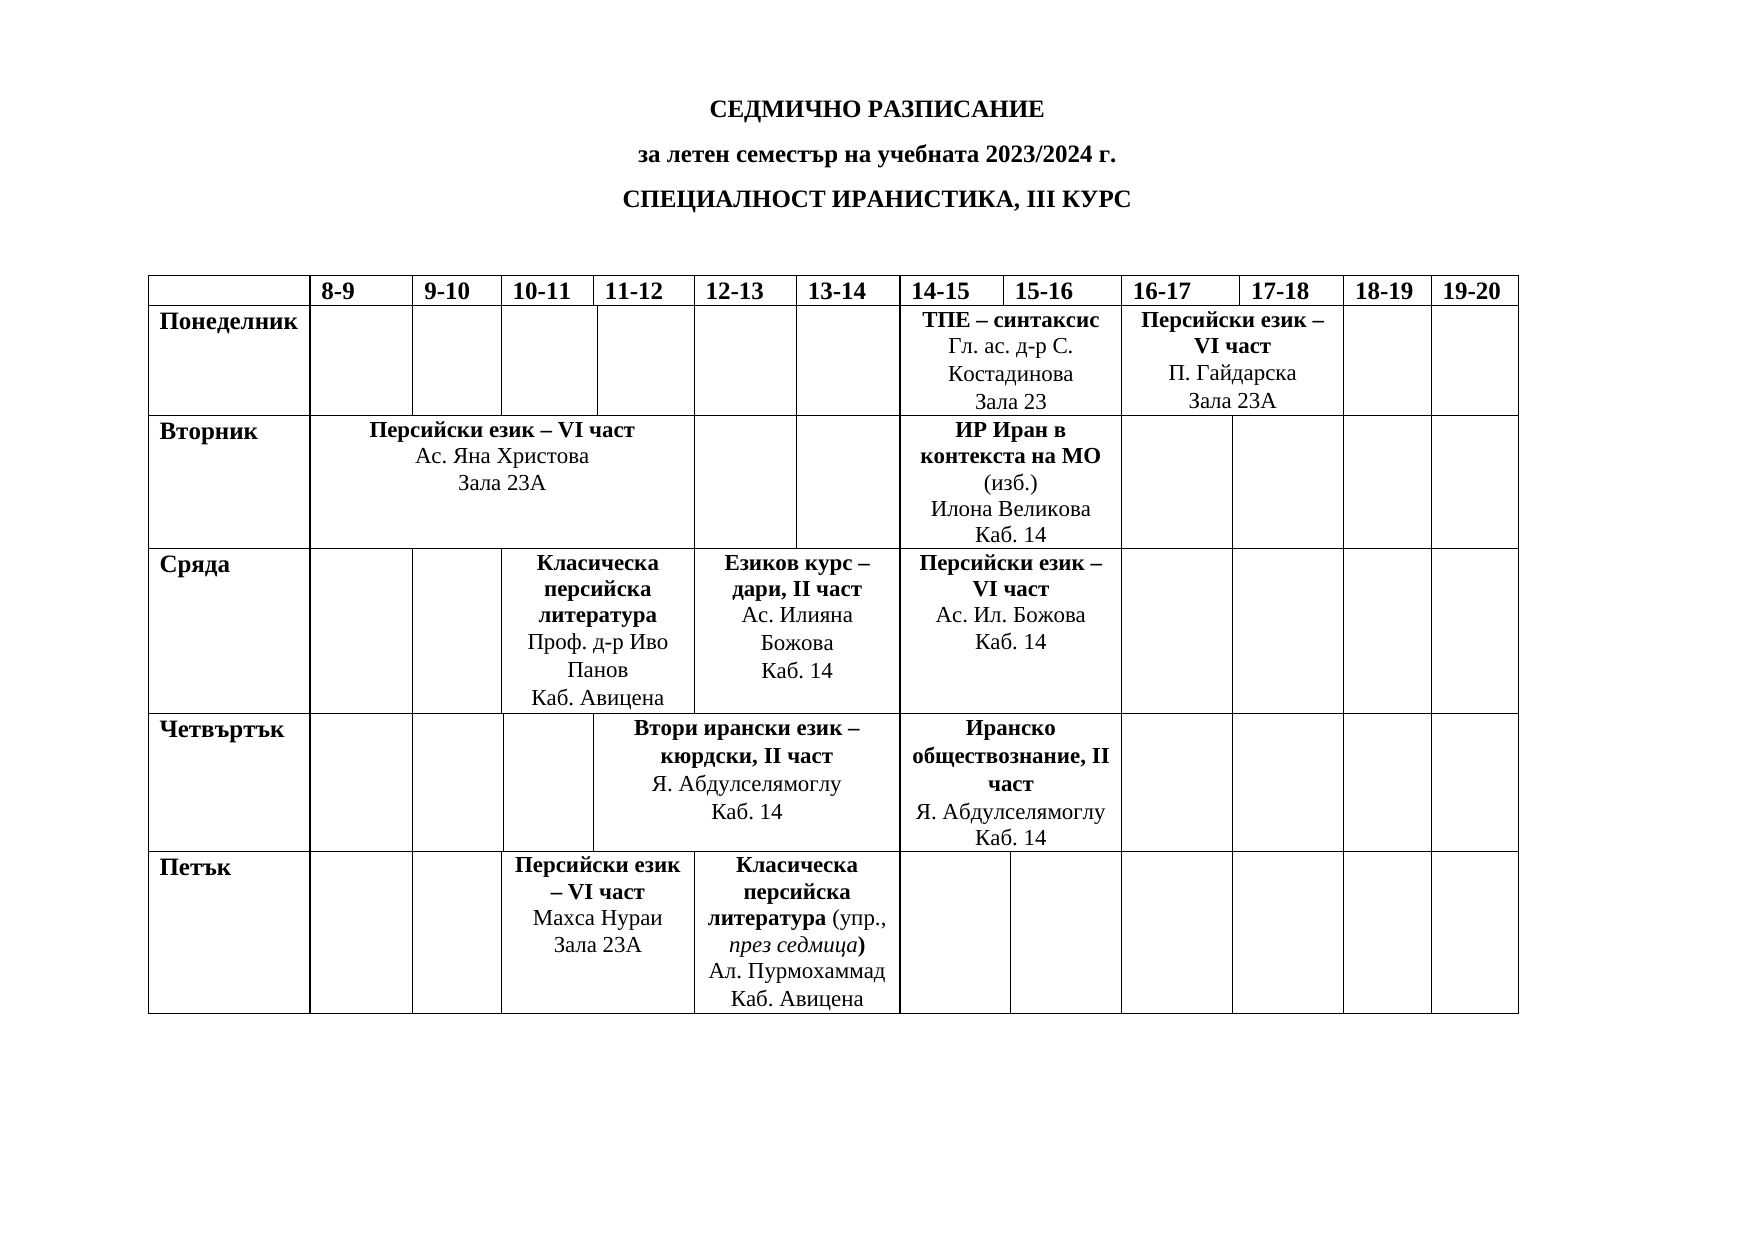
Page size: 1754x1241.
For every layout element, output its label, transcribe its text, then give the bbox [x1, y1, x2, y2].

table_cell Класическа персийска литература (упр., през седмица) Ал. Пурмохаммад Каб. Авицена [695, 852, 899, 1013]
table_cell [413, 852, 501, 1013]
table_cell [502, 306, 597, 415]
table_header 16-17 [1122, 276, 1239, 305]
table_cell Вторник [149, 416, 309, 548]
table_cell [1122, 416, 1232, 548]
table_header 11-12 [594, 276, 694, 305]
table_header 8-9 [311, 276, 412, 305]
table_cell [598, 306, 694, 415]
table_cell Персийски език – VI част Махса Нураи Зала 23А [502, 852, 694, 1013]
table_cell Сряда [149, 549, 309, 713]
table_cell [1432, 549, 1518, 713]
table_cell [1344, 852, 1431, 1013]
table_cell Класическа персийска литература Проф. д-р Иво Панов Каб. Авицена [502, 549, 694, 713]
table_cell [1122, 549, 1232, 713]
table_cell Петък [149, 852, 309, 1013]
table_cell [413, 306, 501, 415]
table_cell Езиков курс – дари, II част Ас. Илияна Божова Каб. 14 [695, 549, 899, 713]
table_cell Понеделник [149, 306, 309, 415]
table_header 14-15 [901, 276, 1003, 305]
table_cell ТПЕ – синтаксис Гл. ас. д-р С. Костадинова Зала 23 [901, 306, 1121, 415]
table_header 9-10 [413, 276, 501, 305]
table_cell [1011, 852, 1121, 1013]
table_header 17-18 [1240, 276, 1343, 305]
text за летен семестър на учебната 2023/2024 г. [148, 139, 1606, 168]
table_cell Персийски език – VI част П. Гайдарска Зала 23А [1122, 306, 1343, 415]
table_cell [1432, 306, 1518, 415]
table_cell [1122, 714, 1232, 851]
table_cell Четвъртък [149, 714, 309, 851]
table_cell [1344, 714, 1431, 851]
table_cell [504, 714, 593, 851]
text СЕДМИЧНО РАЗПИСАНИЕ [148, 94, 1606, 122]
table_cell [311, 549, 412, 713]
table_cell [413, 549, 501, 713]
table_cell Иранско обществознание, II част Я. Абдулселямоглу Каб. 14 [901, 714, 1121, 851]
table_cell [1432, 714, 1518, 851]
table_cell [311, 714, 412, 851]
table_cell [1122, 852, 1232, 1013]
table_cell [695, 416, 796, 548]
table_cell [797, 416, 899, 548]
table_cell [413, 714, 503, 851]
table_cell [695, 306, 796, 415]
table_cell [1344, 416, 1431, 548]
table_header 12-13 [695, 276, 796, 305]
table_cell [1344, 549, 1431, 713]
table_header [149, 276, 309, 305]
table_header 15-16 [1004, 276, 1121, 305]
table_cell [1432, 416, 1518, 548]
table_header 13-14 [797, 276, 899, 305]
table_cell Персийски език – VI част Ас. Яна Христова Зала 23А [311, 416, 694, 548]
table_cell Втори ирански език – кюрдски, II част Я. Абдулселямоглу Каб. 14 [594, 714, 899, 851]
table_cell [1233, 549, 1343, 713]
table_cell Персийски език – VI част Ас. Ил. Божова Каб. 14 [901, 549, 1121, 713]
table_cell [901, 852, 1010, 1013]
table_cell [1344, 306, 1431, 415]
table_cell [311, 306, 412, 415]
text СПЕЦИАЛНОСТ ИРАНИСТИКА, III КУРС [148, 184, 1606, 213]
table_cell [311, 852, 412, 1013]
table_header 19-20 [1432, 276, 1518, 305]
table_header 10-11 [502, 276, 593, 305]
table_cell ИР Иран в контекста на МО (изб.) Илона Великова Каб. 14 [901, 416, 1121, 548]
table_cell [1432, 852, 1518, 1013]
table_cell [1233, 714, 1343, 851]
table_cell [1233, 416, 1343, 548]
table_header 18-19 [1344, 276, 1431, 305]
table_cell [1233, 852, 1343, 1013]
table_cell [797, 306, 899, 415]
